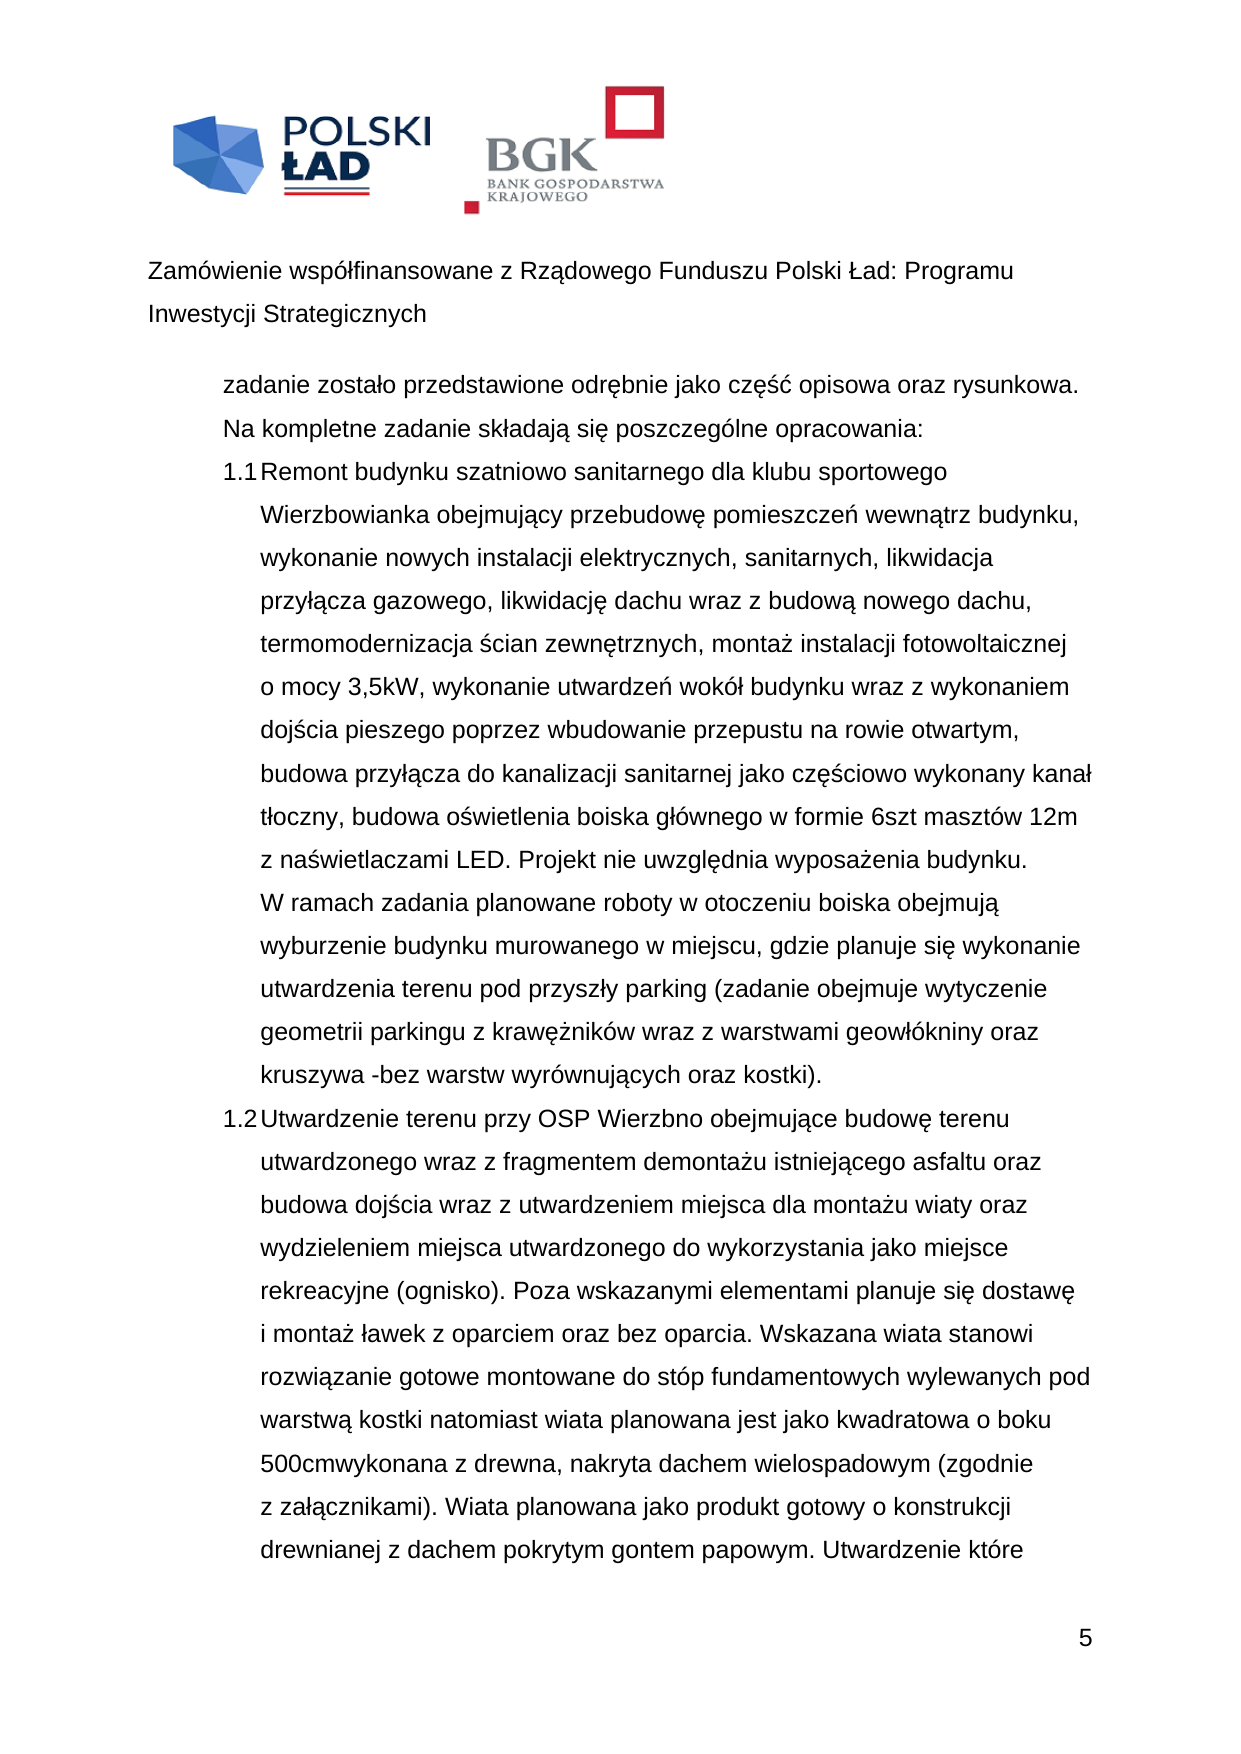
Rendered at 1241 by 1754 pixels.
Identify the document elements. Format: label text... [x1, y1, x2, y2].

list Remont budynku szatniowo sanitarnego dla klubu sportowego Wierzbowianka obejmujący przebudowę pomieszczeń wewnątrz budynku, wykonanie nowych instalacji elektrycznych, sanitarnych, likwidacja przyłącza gazowego, likwidację dachu wraz z budową nowego dachu, termomodernizacja ścian zewnętrznych, montaż instalacji fotowoltaicznej o mocy 3,5kW, wykonanie utwardzeń wokół budynku wraz z wykonaniem dojścia pieszego poprzez wbudowanie przepustu na rowie otwartym, budowa przyłącza do kanalizacji sanitarnej jako częściowo wykonany kanał tłoczny, budowa oświetlenia boiska głównego w formie 6szt masztów 12m z naświetlaczami LED. Projekt nie uwzględnia wyposażenia budynku. [223, 457, 1093, 874]
list W ramach zadania planowane roboty w otoczeniu boiska obejmują wyburzenie budynku murowanego w miejscu, gdzie planuje się wykonanie utwardzenia terenu pod przyszły parking (zadanie obejmuje wytyczenie geometrii parkingu z krawężników wraz z warstwami geowłókniny oraz kruszywa -bez warstw wyrównujących oraz kostki). [260, 888, 1093, 1089]
picture [148, 74, 688, 227]
